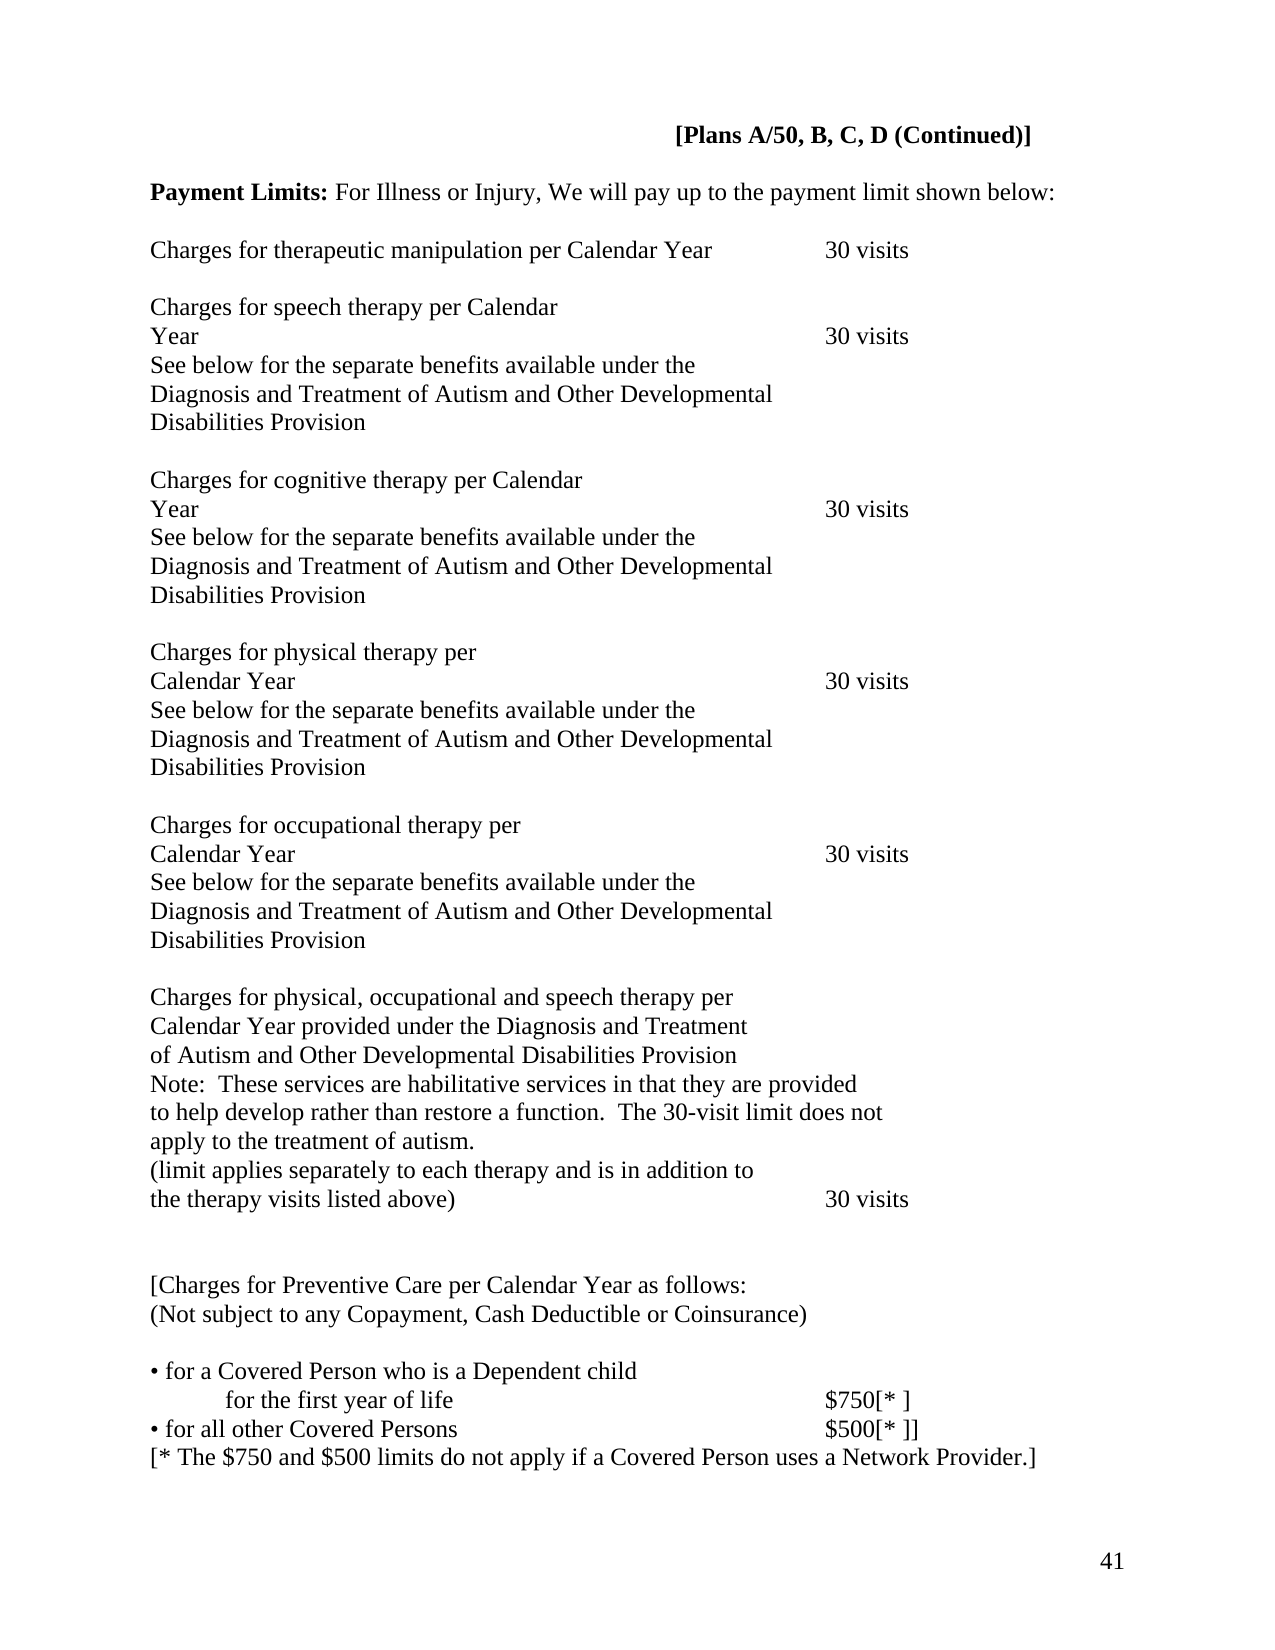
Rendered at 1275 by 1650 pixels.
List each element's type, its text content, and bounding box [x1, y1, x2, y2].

text apply to the treatment of autism. [150, 1126, 1125, 1155]
text (limit applies separately to each therapy and is in addition to [150, 1155, 1125, 1184]
text for the first year of life $750[* ] [150, 1385, 1125, 1414]
text Disabilities Provision [150, 580, 1125, 609]
text [Charges for Preventive Care per Calendar Year as follows: [150, 1270, 1125, 1299]
text Disabilities Provision [150, 925, 1125, 954]
text the therapy visits listed above) 30 visits [150, 1184, 1125, 1212]
text Charges for cognitive therapy per Calendar [150, 465, 1125, 494]
text Diagnosis and Treatment of Autism and Other Developmental [150, 551, 1125, 580]
text See below for the separate benefits available under the [150, 522, 1125, 551]
text [Plans A/50, B, C, D (Continued)] [150, 120, 1125, 149]
text Diagnosis and Treatment of Autism and Other Developmental [150, 896, 1125, 925]
text See below for the separate benefits available under the [150, 350, 1125, 379]
text (Not subject to any Copayment, Cash Deductible or Coinsurance) [150, 1299, 1125, 1327]
text [* The $750 and $500 limits do not apply if a Covered Person uses a Network Provider.] [150, 1442, 1125, 1471]
text Disabilities Provision [150, 752, 1125, 781]
text Year 30 visits [150, 494, 1125, 522]
text Disabilities Provision [150, 407, 1125, 436]
text Charges for physical, occupational and speech therapy per [150, 982, 1125, 1011]
text Diagnosis and Treatment of Autism and Other Developmental [150, 724, 1125, 752]
text Calendar Year 30 visits [150, 839, 1125, 867]
text • for all other Covered Persons $500[* ]] [150, 1414, 1125, 1442]
text Charges for physical therapy per [150, 637, 1125, 666]
text Diagnosis and Treatment of Autism and Other Developmental [150, 379, 1125, 407]
text Calendar Year provided under the Diagnosis and Treatment [150, 1011, 1125, 1040]
text Charges for therapeutic manipulation per Calendar Year 30 visits [150, 235, 1125, 264]
text Note: These services are habilitative services in that they are provided [150, 1069, 1125, 1097]
text See below for the separate benefits available under the [150, 695, 1125, 724]
text Year 30 visits [150, 321, 1125, 350]
text See below for the separate benefits available under the [150, 867, 1125, 896]
text Calendar Year 30 visits [150, 666, 1125, 695]
text Charges for speech therapy per Calendar [150, 292, 1125, 321]
text to help develop rather than restore a function. The 30-visit limit does not [150, 1097, 1125, 1126]
text Charges for occupational therapy per [150, 810, 1125, 839]
text • for a Covered Person who is a Dependent child [150, 1356, 1125, 1385]
text of Autism and Other Developmental Disabilities Provision [150, 1040, 1125, 1069]
text Payment Limits: For Illness or Injury, We will pay up to the payment limit shown below: [150, 177, 1125, 206]
